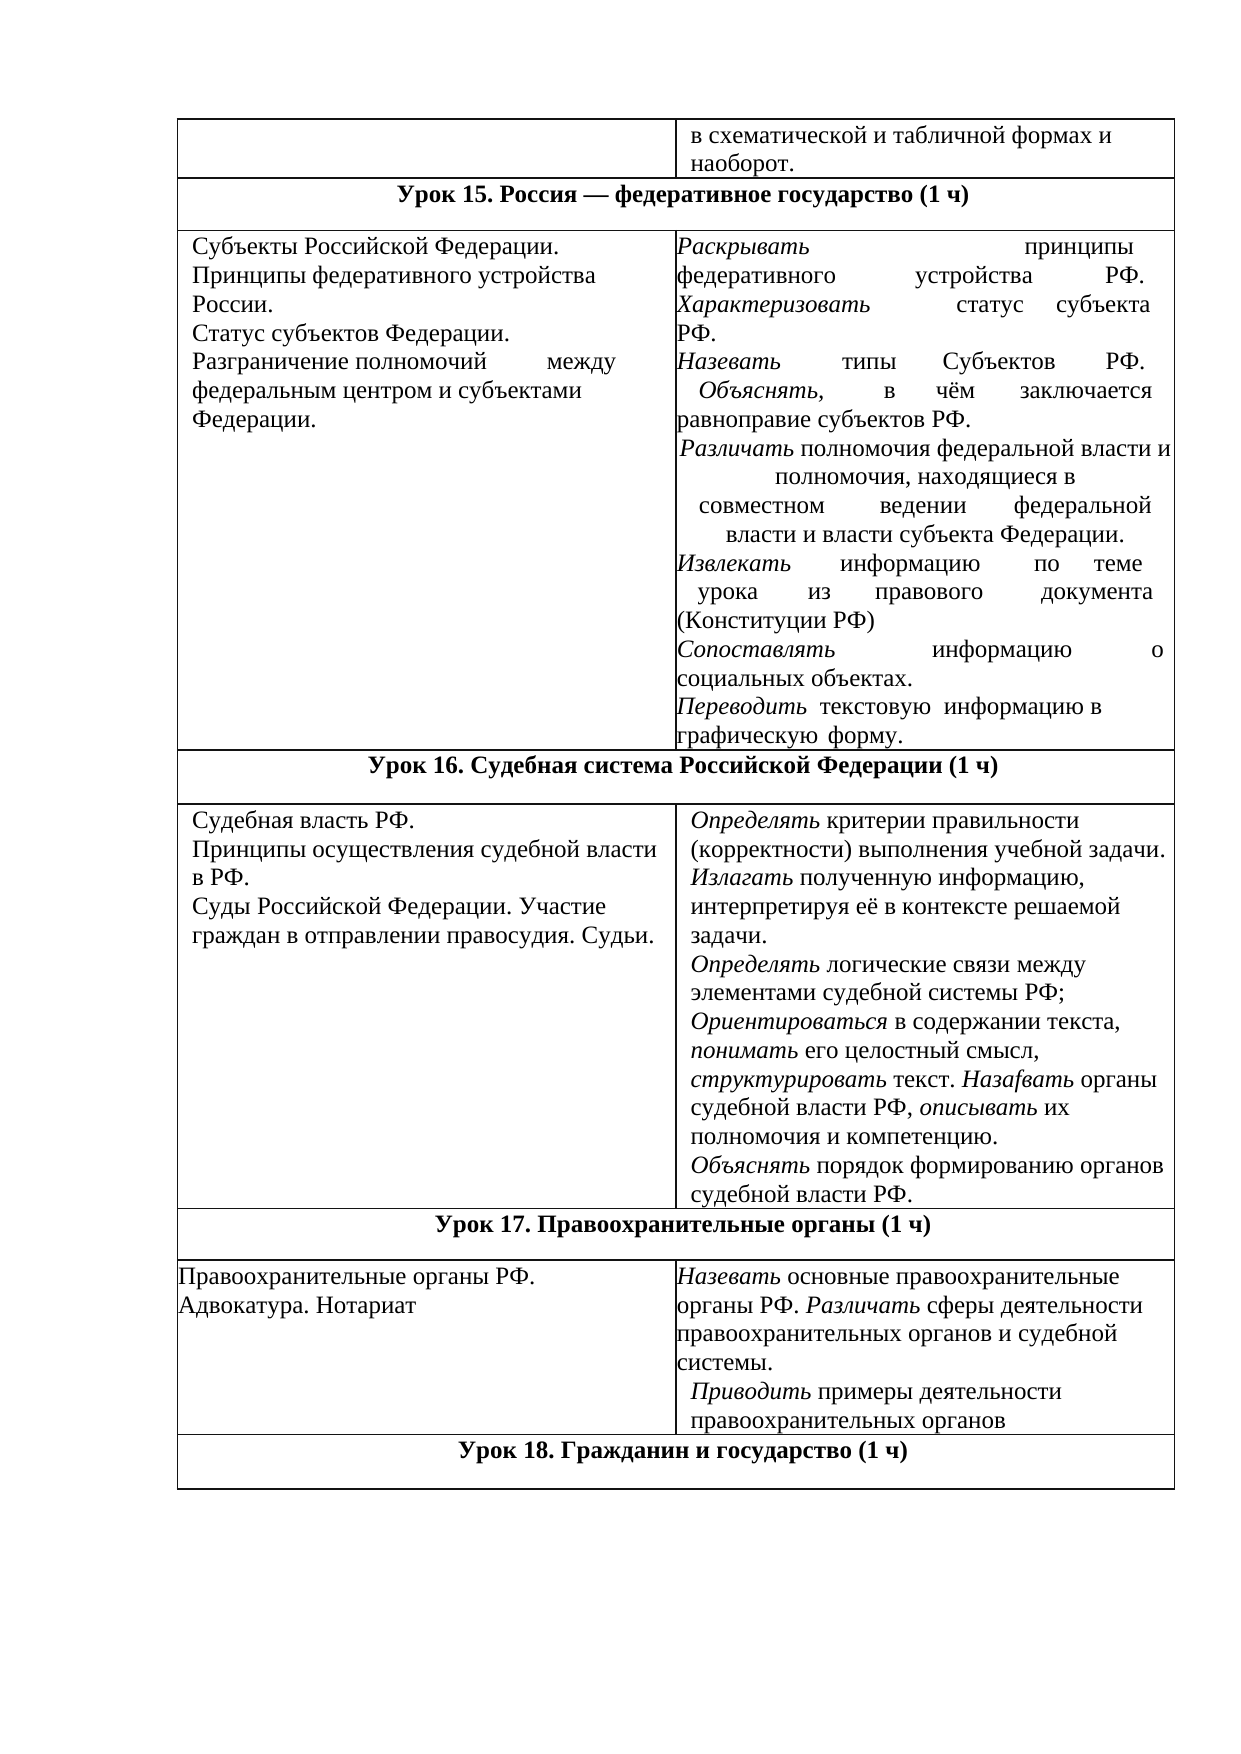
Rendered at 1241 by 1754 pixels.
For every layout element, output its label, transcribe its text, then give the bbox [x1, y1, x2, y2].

table_cell Определять критерии правильности (корректности) выполнения учебной задачи. Излагать полученную информацию, интерпретируя её в контексте решаемой задачи. Определять логические связи между элементами судебной системы РФ; Ориентироваться в содержании текста, понимать его целостный смысл, структурировать текст. Haзаfвamь органы судебной власти РФ, описывать их полномочия и компетенцию. Объяснять порядок формированию органов судебной власти РФ. [677, 805, 1174, 1207]
table_cell Урок 16. Судебная система Российской Федерации (1 ч) [178, 751, 1174, 803]
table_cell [178, 120, 675, 177]
table_cell Урок 17. Правоохранительные органы (1 ч) [178, 1209, 1174, 1259]
table_cell Урок 15. Россия — федеративное государство (1 ч) [178, 179, 1174, 230]
table_cell Раскрывать принципы федеративного устройства РФ. Характеризовать статус субъекта РФ. Haзевamь типы Субъектов РФ. Объяснять, в чём заключается равноправие субъектов РФ. Различать полномочия федеральной власти и полномочия, находящиеся в совместном ведении федеральной власти и власти субъекта Федерации. Извлекать информацию по теме урока из правового документа (Конституции РФ) Сопоставлять информацию о социальных объектах. Переводить текстовую информацию в графическую форму. [677, 231, 1174, 749]
table_cell Правоохранительные органы РФ. Адвокатура. Нотариат [178, 1261, 675, 1433]
table_cell Урок 18. Гражданин и государство (1 ч) [178, 1435, 1174, 1488]
table_cell Haзевamь основные правоохранительные органы РФ. Различать сферы деятельности правоохранительных органов и судебной системы. Приводить примеры деятельности правоохранительных органов [677, 1261, 1174, 1433]
table_cell Судебная власть РФ. Принципы осуществления судебной власти в РФ. Суды Российской Федерации. Участие граждан в отправлении правосудия. Судьи. [178, 805, 675, 1207]
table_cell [677, 120, 1174, 177]
table_cell Субъекты Российской Федерации. Принципы федеративного устройства России. Статус субъектов Федерации. Разграничение полномочий между федеральным центром и субъектами Федерации. [178, 231, 675, 749]
